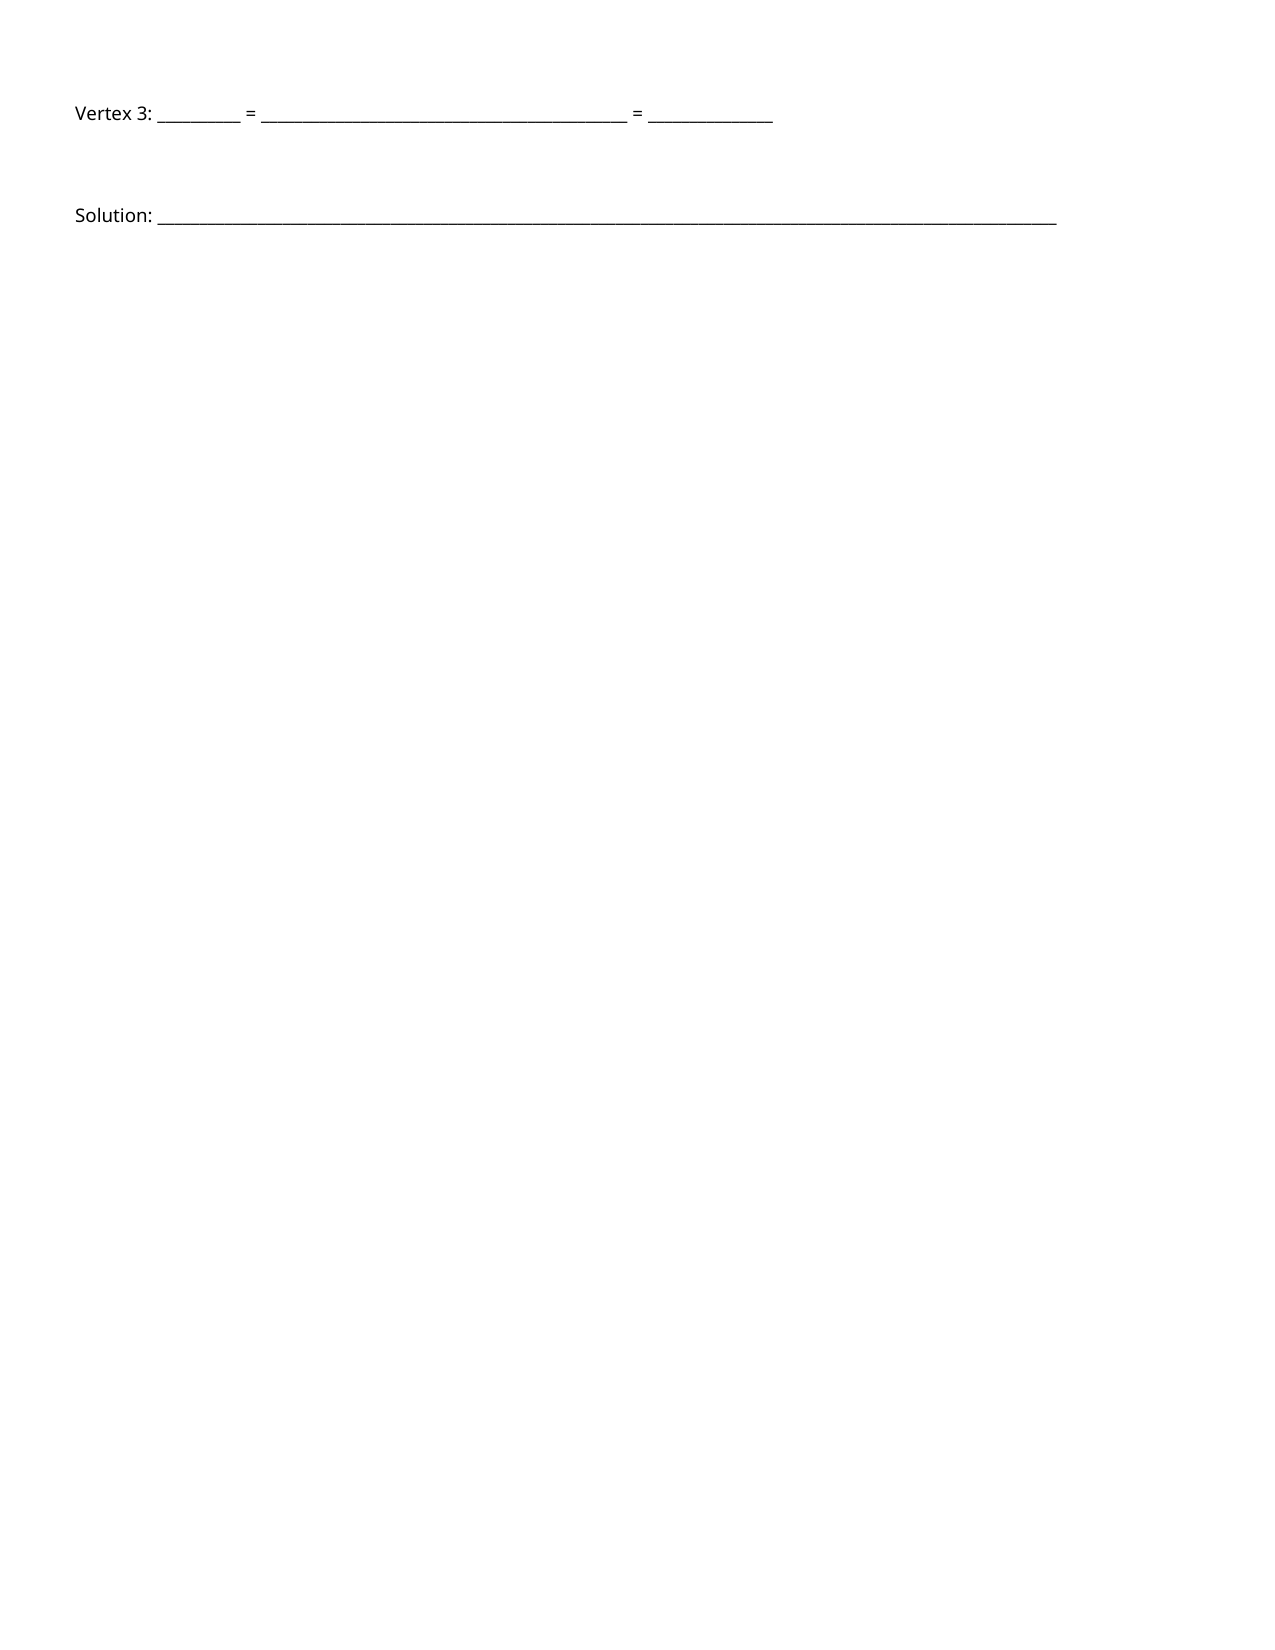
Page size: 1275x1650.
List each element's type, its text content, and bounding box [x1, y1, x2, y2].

text Solution: ____________________________________________________________________________________________________________ [75, 203, 1200, 228]
text Vertex 3: __________ = ____________________________________________ = _______________ [75, 101, 1200, 126]
